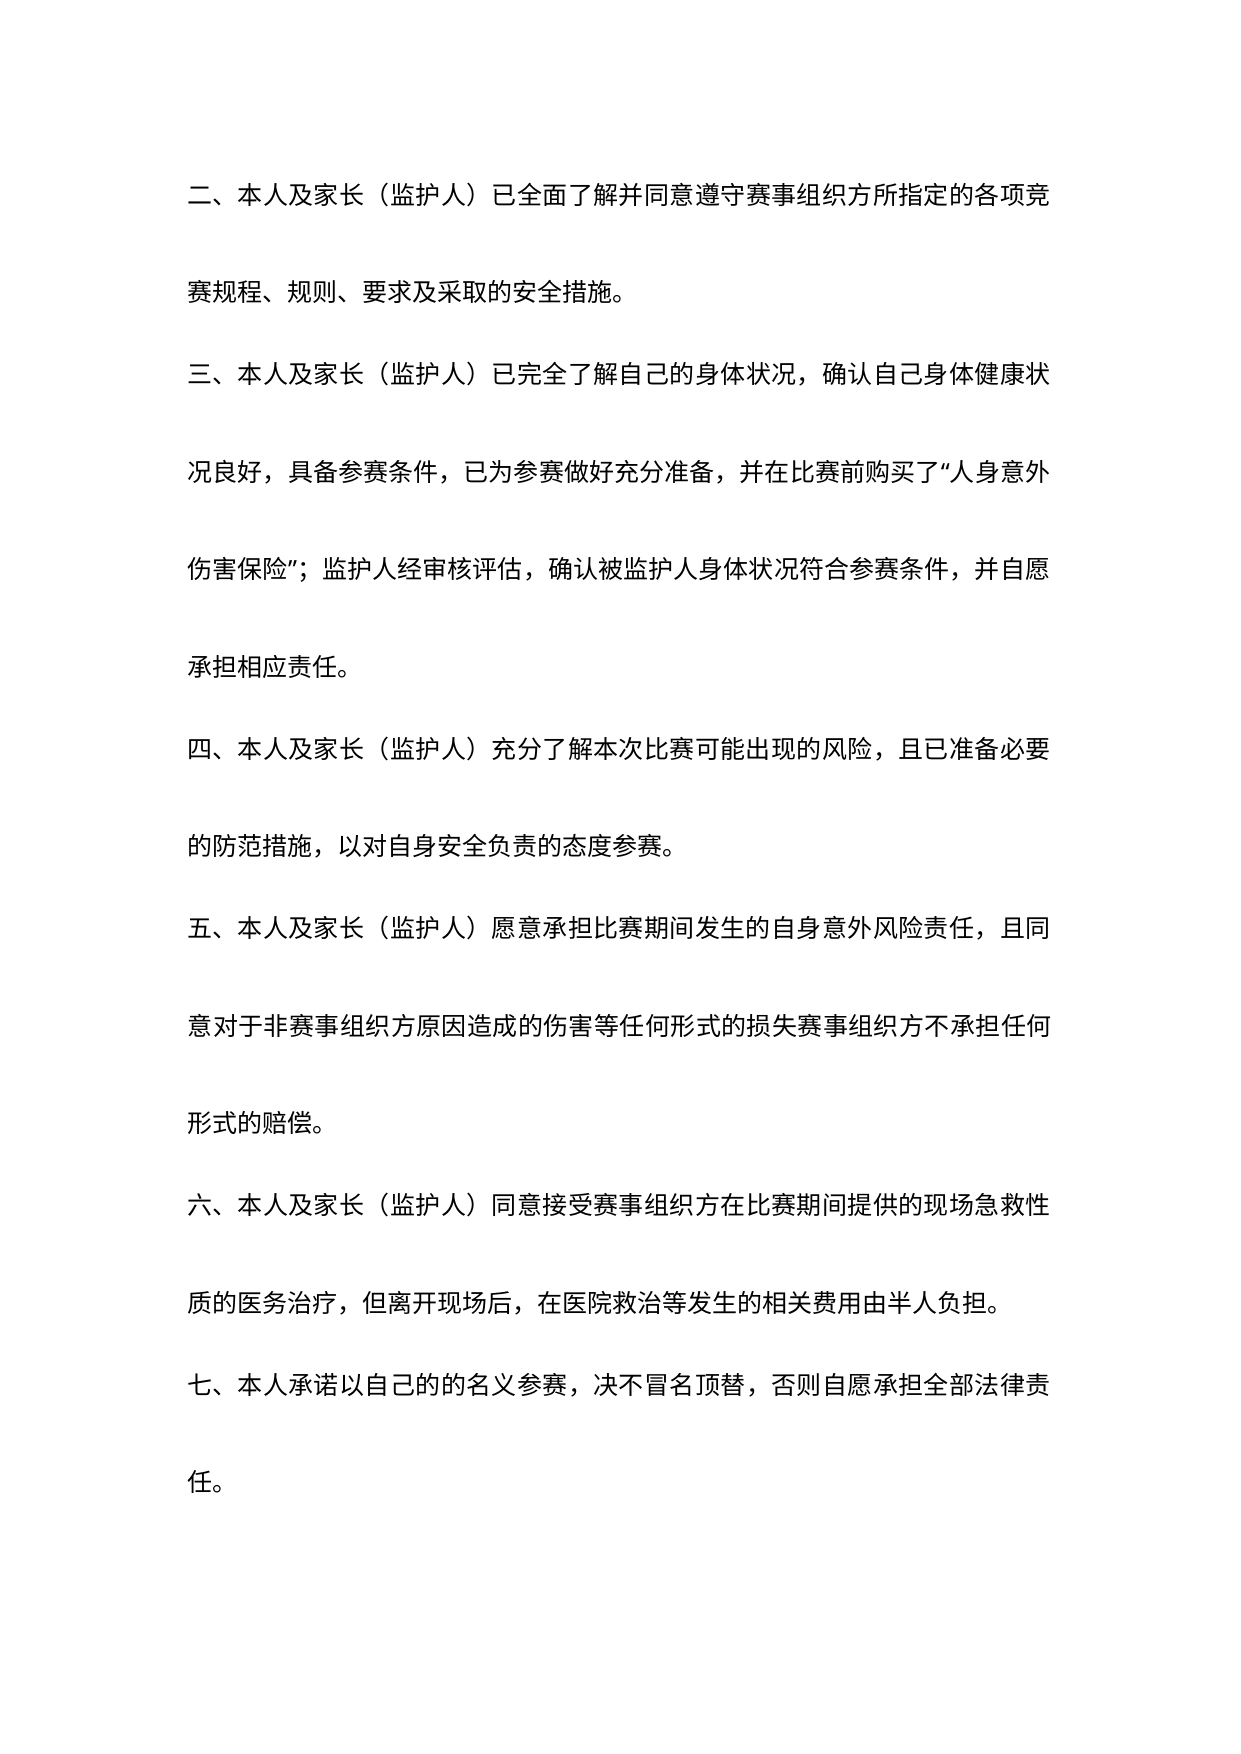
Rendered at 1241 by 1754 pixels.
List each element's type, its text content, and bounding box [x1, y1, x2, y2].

list 本人及家长（监护人）充分了解本次比赛可能出现的风险，且已准备必要的防范措施，以对自身安全负责的态度参赛。 [187, 716, 1053, 878]
list 本人及家长（监护人）愿意承担比赛期间发生的自身意外风险责任，且同意对于非赛事组织方原因造成的伤害等任何形式的损失赛事组织方不承担任何形式的赔偿。 [187, 895, 1053, 1155]
list 本人及家长（监护人）已完全了解自己的身体状况，确认自己身体健康状况良好，具备参赛条件，已为参赛做好充分准备，并在比赛前购买了“人身意外伤害保险”；监护人经审核评估，确认被监护人身体状况符合参赛条件，并自愿承担相应责任。 [187, 341, 1053, 699]
list 本人及家长（监护人）已全面了解并同意遵守赛事组织方所指定的各项竞赛规程、规则、要求及采取的安全措施。 [187, 162, 1053, 324]
list 本人承诺以自己的的名义参赛，决不冒名顶替，否则自愿承担全部法律责任。 [187, 1352, 1053, 1514]
list 本人及家长（监护人）同意接受赛事组织方在比赛期间提供的现场急救性质的医务治疗，但离开现场后，在医院救治等发生的相关费用由半人负担。 [187, 1172, 1053, 1335]
